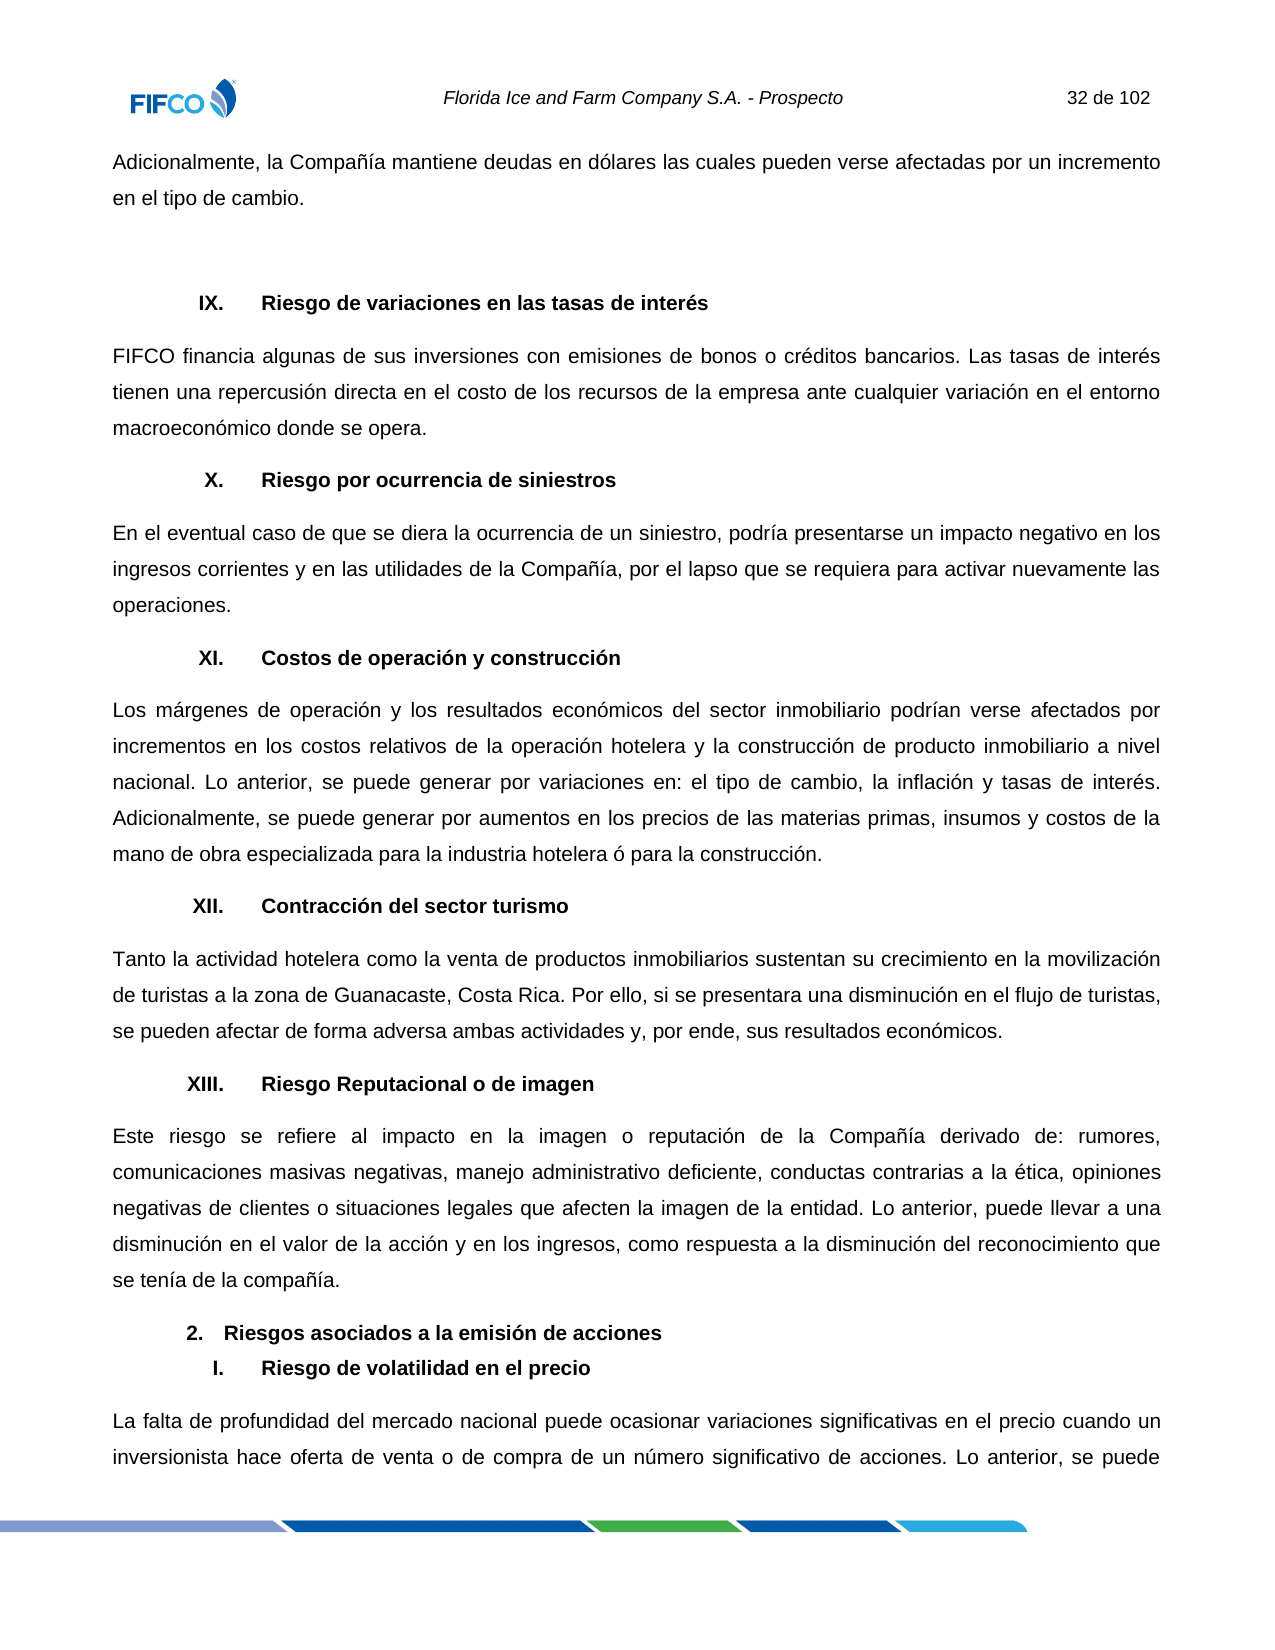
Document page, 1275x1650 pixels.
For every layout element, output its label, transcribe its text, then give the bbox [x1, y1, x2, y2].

list Riesgo por ocurrencia de siniestros [224, 468, 1162, 492]
list Riesgo de volatilidad en el precio [224, 1356, 1162, 1380]
text Este riesgo se refiere al impacto en la imagen o reputación de la Compañía derivado de: rumores, comunicaciones masivas negativas, manejo administrativo deficiente, conductas contrarias a la ética, opiniones negativas de clientes o situaciones legales que afecten la imagen de la entidad. Lo anterior, puede llevar a una disminución en el valor de la acción y en los ingresos, como respuesta a la disminución del reconocimiento que se tenía de la compañía. [112, 1124, 1162, 1292]
text Los márgenes de operación y los resultados económicos del sector inmobiliario podrían verse afectados por incrementos en los costos relativos de la operación hotelera y la construcción de producto inmobiliario a nivel nacional. Lo anterior, se puede generar por variaciones en: el tipo de cambio, la inflación y tasas de interés. Adicionalmente, se puede generar por aumentos en los precios de las materias primas, insumos y costos de la mano de obra especializada para la industria hotelera ó para la construcción. [112, 698, 1162, 866]
text Adicionalmente, la Compañía mantiene deudas en dólares las cuales pueden verse afectadas por un incremento en el tipo de cambio. [112, 150, 1162, 210]
list Costos de operación y construcción [224, 645, 1162, 669]
list Riesgos asociados a la emisión de acciones [186, 1320, 1162, 1344]
list Riesgo de variaciones en las tasas de interés [224, 291, 1162, 315]
picture [123, 73, 243, 122]
list Contracción del sector turismo [224, 894, 1162, 918]
list Riesgo Reputacional o de imagen [224, 1071, 1162, 1095]
text FIFCO financia algunas de sus inversiones con emisiones de bonos o créditos bancarios. Las tasas de interés tienen una repercusión directa en el costo de los recursos de la empresa ante cualquier variación en el entorno macroeconómico donde se opera. [112, 344, 1162, 439]
text Tanto la actividad hotelera como la venta de productos inmobiliarios sustentan su crecimiento en la movilización de turistas a la zona de Guanacaste, Costa Rica. Por ello, si se presentara una disminución en el flujo de turistas, se pueden afectar de forma adversa ambas actividades y, por ende, sus resultados económicos. [112, 947, 1162, 1043]
text En el eventual caso de que se diera la ocurrencia de un siniestro, podría presentarse un impacto negativo en los ingresos corrientes y en las utilidades de la Compañía, por el lapso que se requiera para activar nuevamente las operaciones. [112, 521, 1162, 617]
picture [0, 1498, 1144, 1566]
